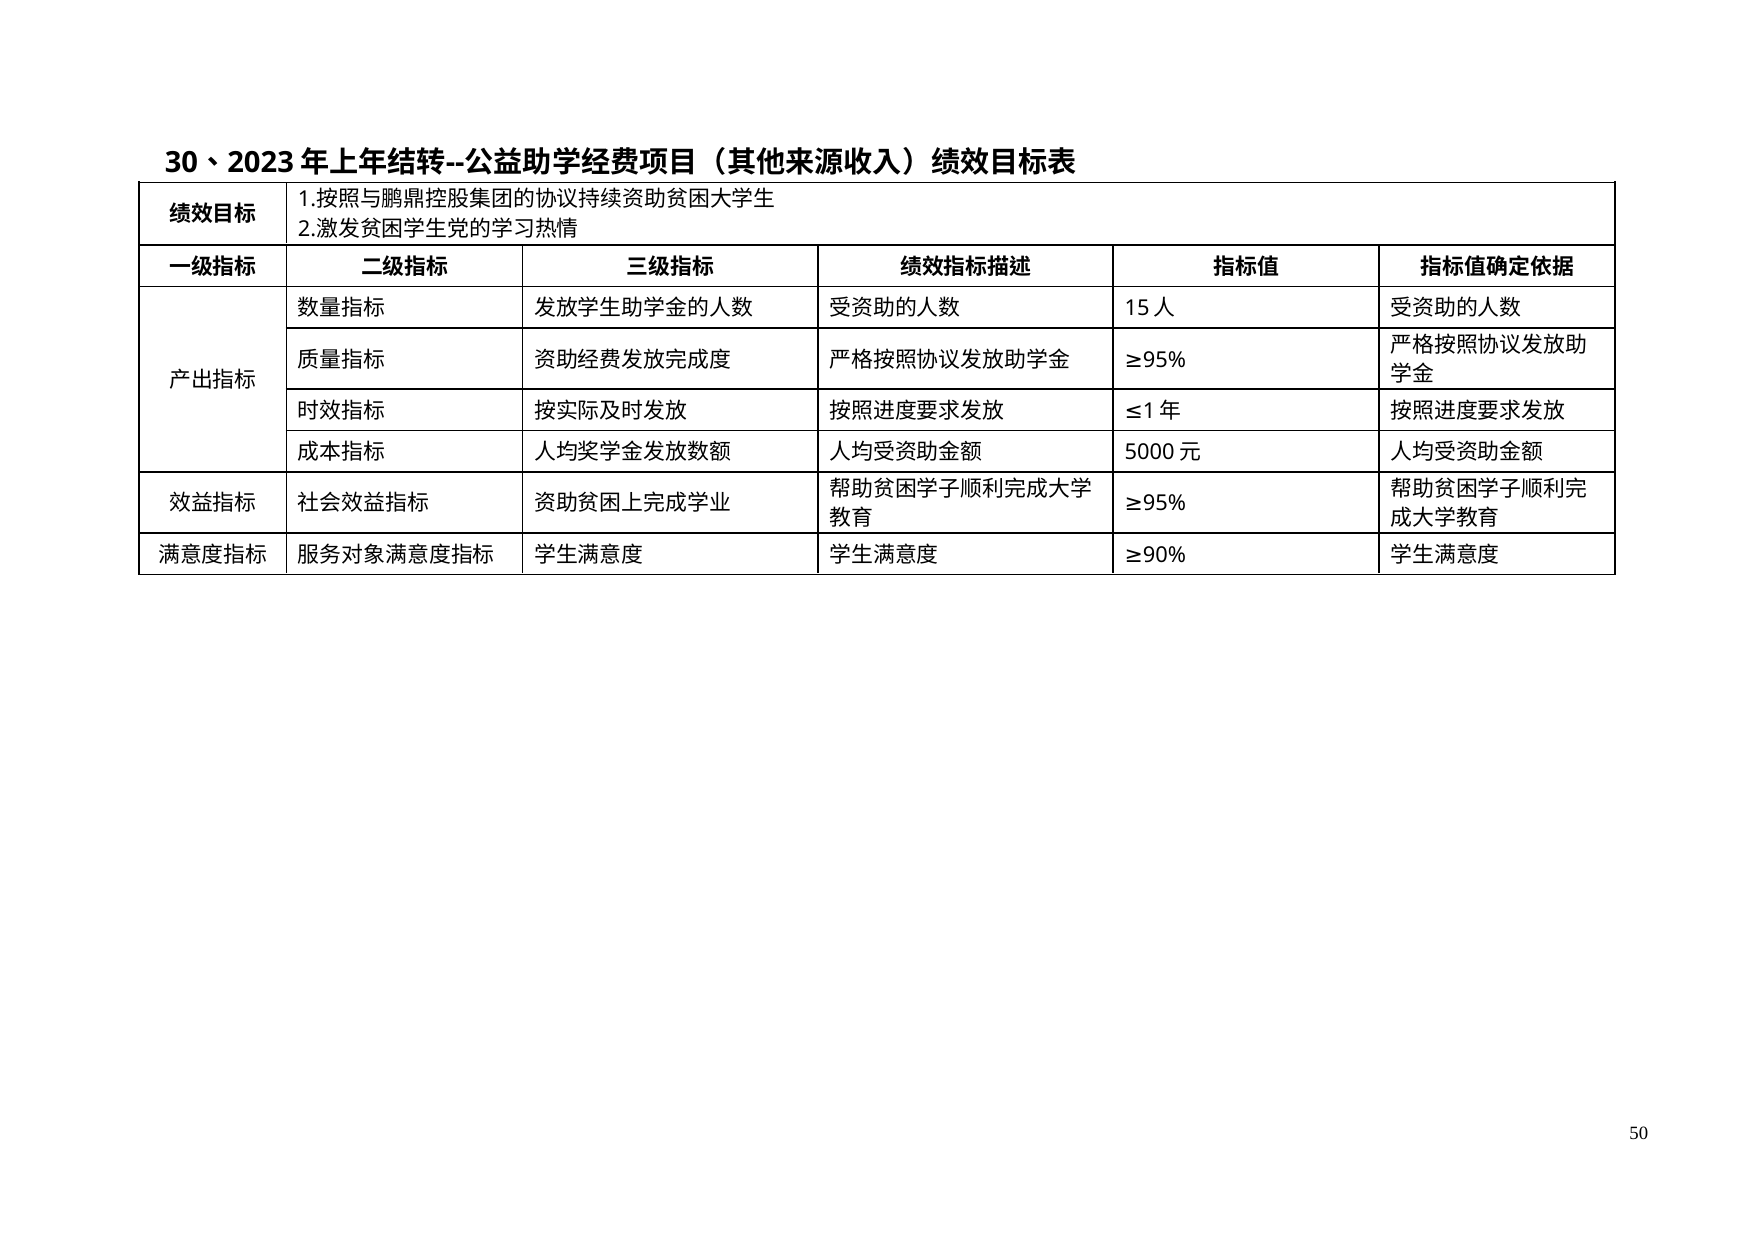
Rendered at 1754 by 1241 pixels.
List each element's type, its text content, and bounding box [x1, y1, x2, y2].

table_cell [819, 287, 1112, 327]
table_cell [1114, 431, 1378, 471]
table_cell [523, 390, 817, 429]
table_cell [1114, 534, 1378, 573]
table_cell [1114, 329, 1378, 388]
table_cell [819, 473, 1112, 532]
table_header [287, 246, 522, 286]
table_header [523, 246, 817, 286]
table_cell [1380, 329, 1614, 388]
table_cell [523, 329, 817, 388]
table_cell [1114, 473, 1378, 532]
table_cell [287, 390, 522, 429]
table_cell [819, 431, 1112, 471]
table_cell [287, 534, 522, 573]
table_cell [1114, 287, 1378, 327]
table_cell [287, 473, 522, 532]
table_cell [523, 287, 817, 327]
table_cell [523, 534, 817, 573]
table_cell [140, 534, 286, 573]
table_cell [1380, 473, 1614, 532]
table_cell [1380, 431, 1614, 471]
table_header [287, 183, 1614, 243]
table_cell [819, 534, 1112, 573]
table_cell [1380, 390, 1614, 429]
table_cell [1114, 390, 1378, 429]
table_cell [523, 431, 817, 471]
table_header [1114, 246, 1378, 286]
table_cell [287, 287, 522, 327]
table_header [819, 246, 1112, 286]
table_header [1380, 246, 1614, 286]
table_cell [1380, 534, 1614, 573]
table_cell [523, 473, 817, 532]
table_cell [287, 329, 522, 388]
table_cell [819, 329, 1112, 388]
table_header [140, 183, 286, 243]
text 30、2023年上年结转--公益助学经费项目（其他来源收入）绩效目标表 [106, 142, 1648, 181]
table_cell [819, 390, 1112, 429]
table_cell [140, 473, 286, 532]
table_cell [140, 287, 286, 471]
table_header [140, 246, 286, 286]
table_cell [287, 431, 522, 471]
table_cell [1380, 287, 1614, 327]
